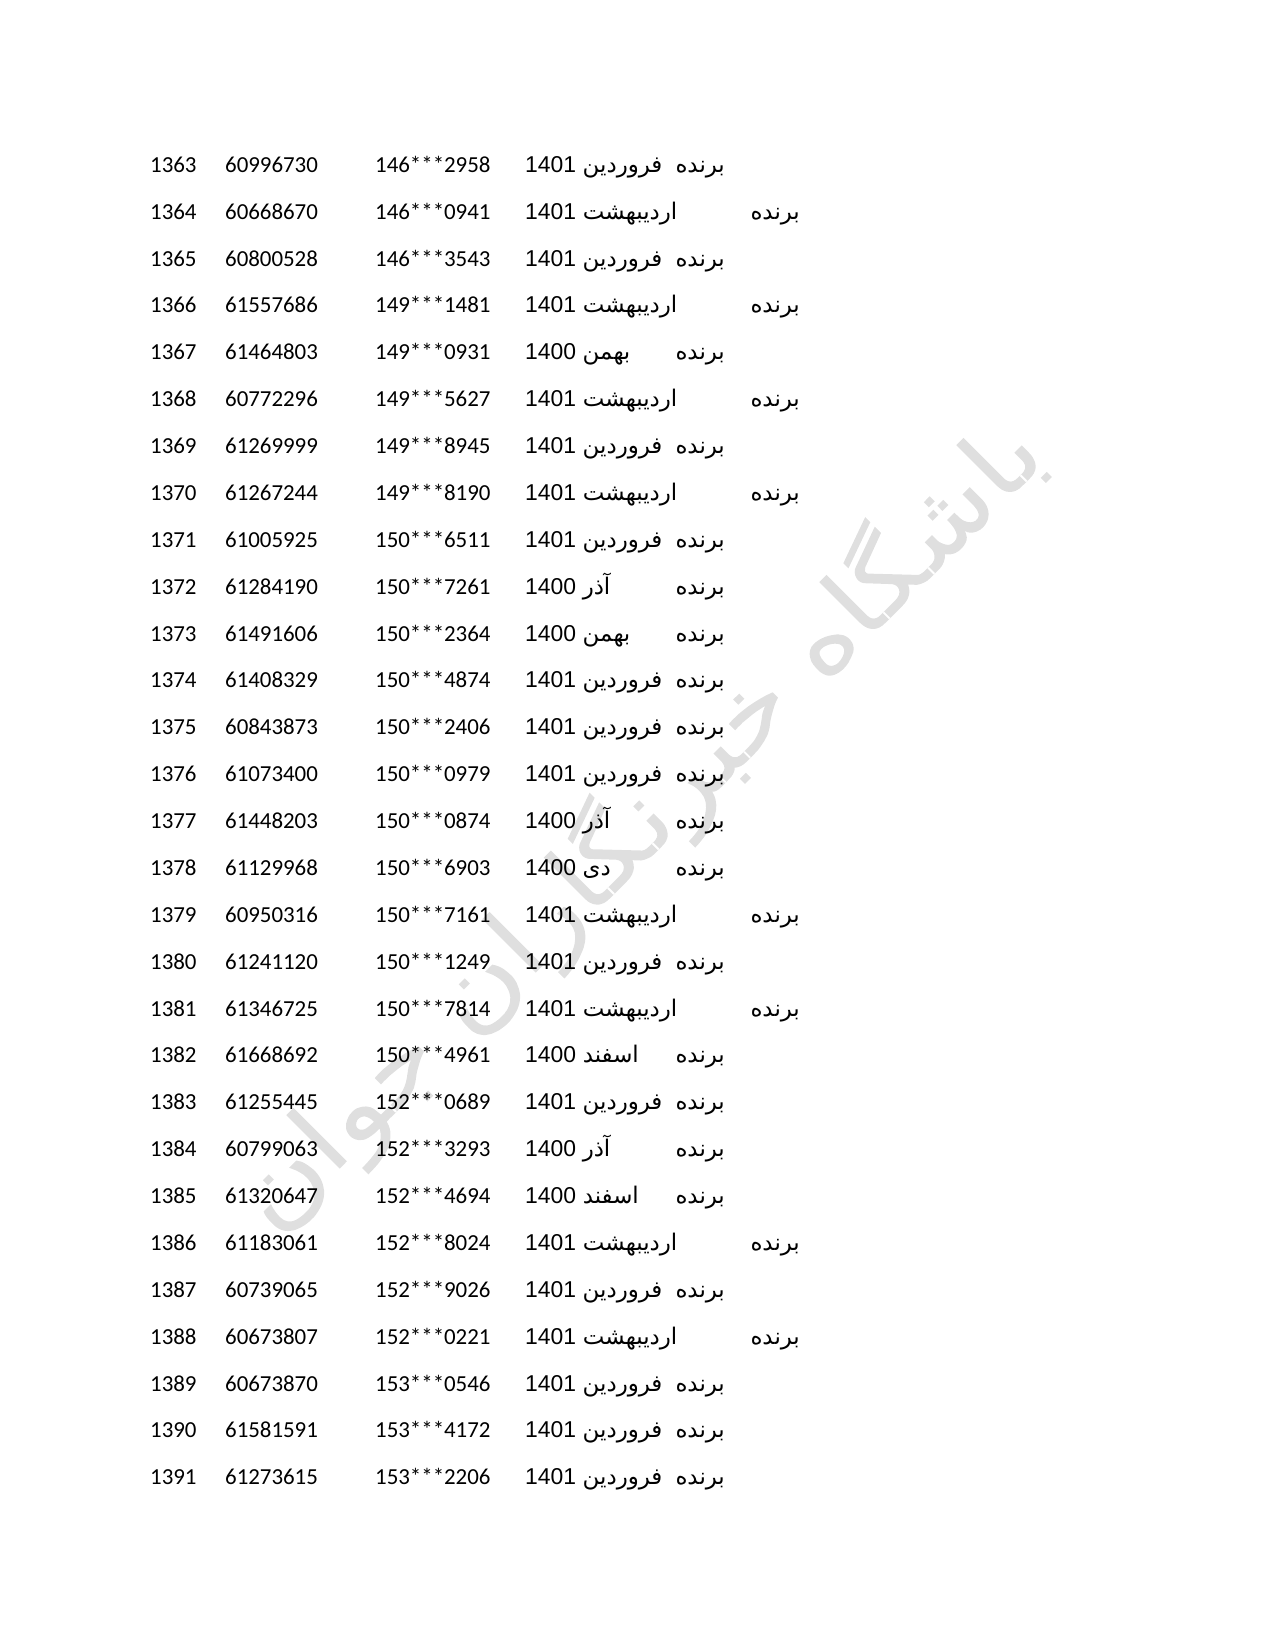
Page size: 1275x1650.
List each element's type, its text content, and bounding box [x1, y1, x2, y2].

text 1372 61284190 150***7261 آذر 1400 برنده [150, 572, 1125, 600]
text 1367 61464803 149***0931 بهمن 1400 برنده [150, 337, 1125, 366]
text 1385 61320647 152***4694 اسفند 1400 برنده [150, 1181, 1125, 1209]
text 1369 61269999 149***8945 فروردین 1401 برنده [150, 431, 1125, 459]
text 1378 61129968 150***6903 دی 1400 برنده [150, 853, 1125, 881]
text 1381 61346725 150***7814 اردیبهشت 1401 برنده [150, 994, 1125, 1022]
text 1382 61668692 150***4961 اسفند 1400 برنده [150, 1041, 1125, 1069]
text 1387 60739065 152***9026 فروردین 1401 برنده [150, 1275, 1125, 1303]
text 1389 60673870 153***0546 فروردین 1401 برنده [150, 1369, 1125, 1397]
text 1390 61581591 153***4172 فروردین 1401 برنده [150, 1416, 1125, 1444]
text 1377 61448203 150***0874 آذر 1400 برنده [150, 806, 1125, 834]
text 1380 61241120 150***1249 فروردین 1401 برنده [150, 947, 1125, 975]
text 1373 61491606 150***2364 بهمن 1400 برنده [150, 619, 1125, 647]
text 1391 61273615 153***2206 فروردین 1401 برنده [150, 1462, 1125, 1491]
text 1371 61005925 150***6511 فروردین 1401 برنده [150, 525, 1125, 553]
text 1384 60799063 152***3293 آذر 1400 برنده [150, 1134, 1125, 1162]
text 1363 60996730 146***2958 فروردین 1401 برنده [150, 150, 1125, 178]
text 1379 60950316 150***7161 اردیبهشت 1401 برنده [150, 900, 1125, 928]
text 1366 61557686 149***1481 اردیبهشت 1401 برنده [150, 291, 1125, 319]
text 1368 60772296 149***5627 اردیبهشت 1401 برنده [150, 384, 1125, 412]
text 1370 61267244 149***8190 اردیبهشت 1401 برنده [150, 478, 1125, 506]
text 1376 61073400 150***0979 فروردین 1401 برنده [150, 759, 1125, 787]
text 1388 60673807 152***0221 اردیبهشت 1401 برنده [150, 1322, 1125, 1350]
text 1364 60668670 146***0941 اردیبهشت 1401 برنده [150, 197, 1125, 225]
text 1374 61408329 150***4874 فروردین 1401 برنده [150, 666, 1125, 694]
text 1375 60843873 150***2406 فروردین 1401 برنده [150, 712, 1125, 741]
text 1386 61183061 152***8024 اردیبهشت 1401 برنده [150, 1228, 1125, 1256]
text 1383 61255445 152***0689 فروردین 1401 برنده [150, 1087, 1125, 1116]
text 1365 60800528 146***3543 فروردین 1401 برنده [150, 244, 1125, 272]
